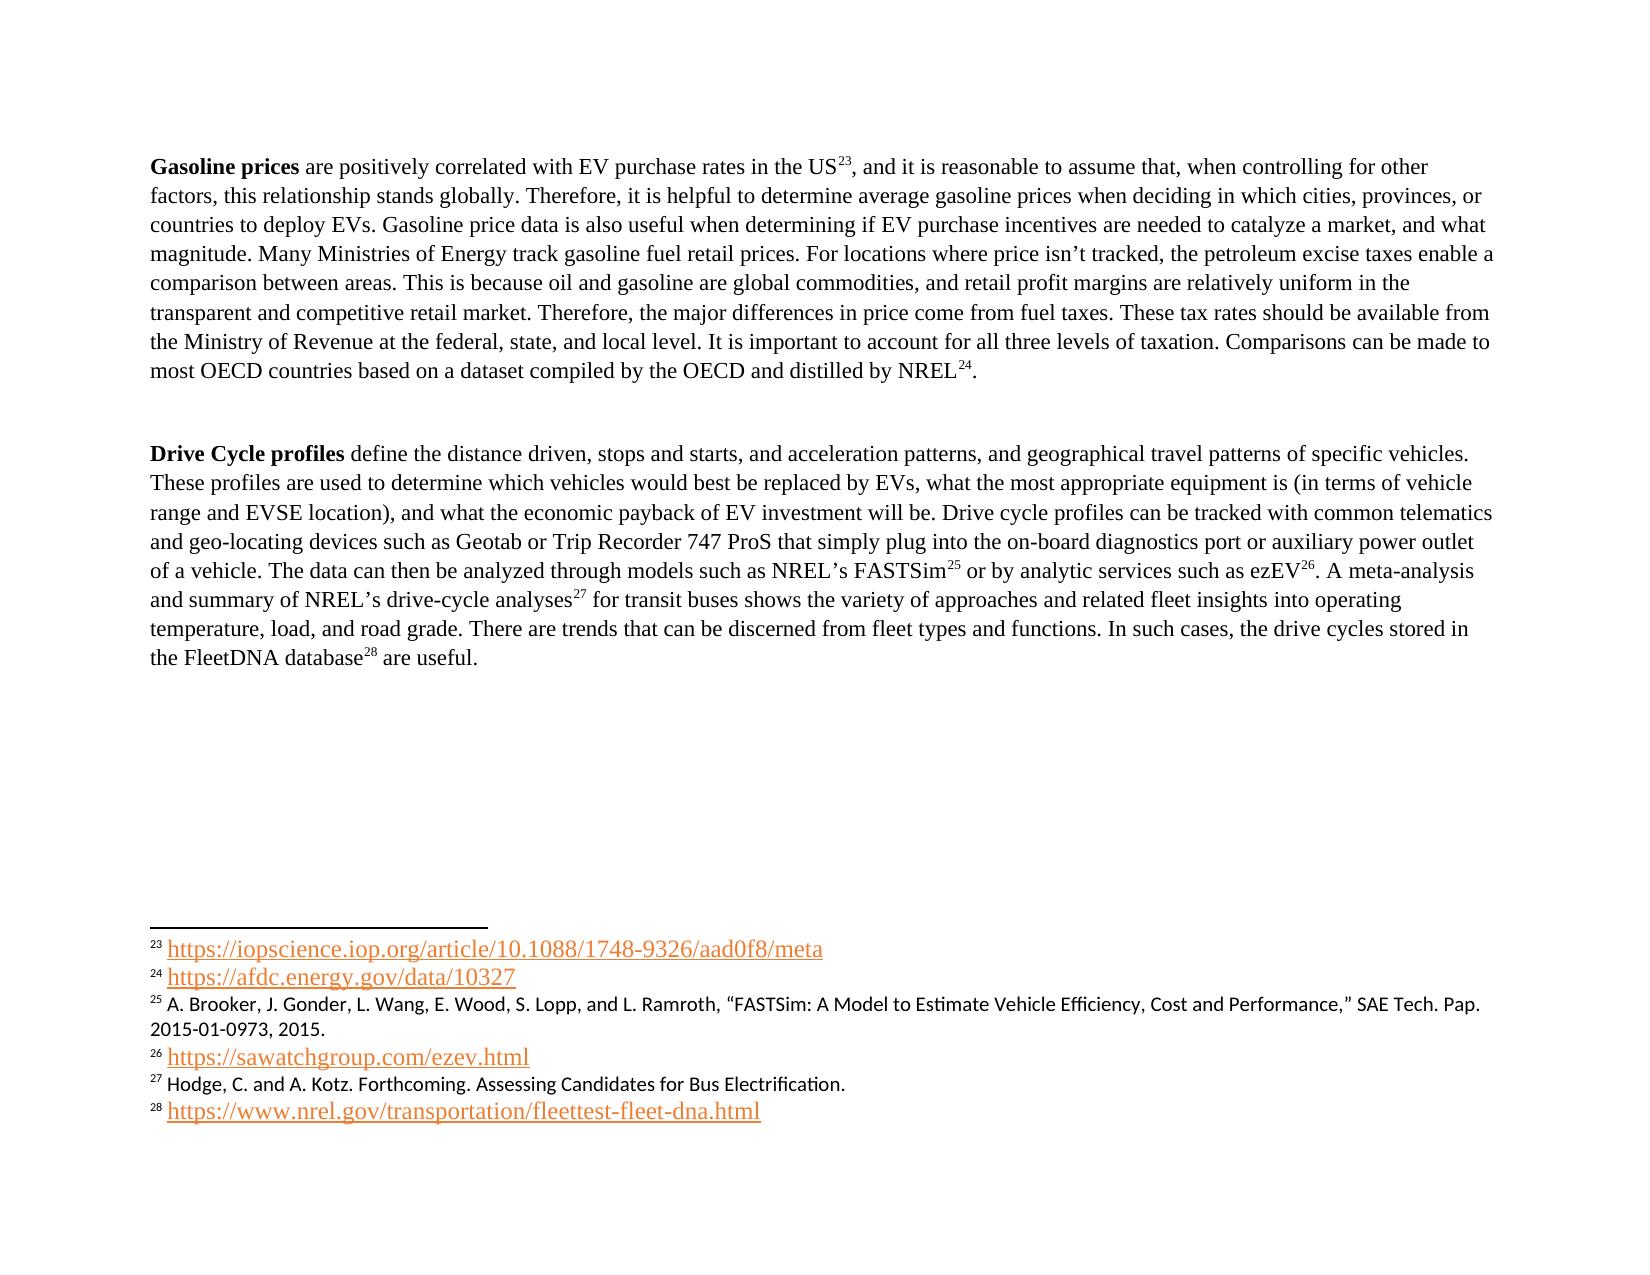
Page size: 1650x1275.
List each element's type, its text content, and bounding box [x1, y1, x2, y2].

text Gasoline prices are positively correlated with EV purchase rates in the US, and it is reasonable to assume that, when controlling for other factors, this relationship stands globally. Therefore, it is helpful to determine average gasoline prices when deciding in which cities, provinces, or countries to deploy EVs. Gasoline price data is also useful when determining if EV purchase incentives are needed to catalyze a market, and what magnitude. Many Ministries of Energy track gasoline fuel retail prices. For locations where price isn’t tracked, the petroleum excise taxes enable a comparison between areas. This is because oil and gasoline are global commodities, and retail profit margins are relatively uniform in the transparent and competitive retail market. Therefore, the major differences in price come from fuel taxes. These tax rates should be available from the Ministry of Revenue at the federal, state, and local level. It is important to account for all three levels of taxation. Comparisons can be made to most OECD countries based on a dataset compiled by the OECD and distilled by NREL. [150, 150, 1500, 383]
text Drive Cycle profiles define the distance driven, stops and starts, and acceleration patterns, and geographical travel patterns of specific vehicles. These profiles are used to determine which vehicles would best be replaced by EVs, what the most appropriate equipment is (in terms of vehicle range and EVSE location), and what the economic payback of EV investment will be. Drive cycle profiles can be tracked with common telematics and geo-locating devices such as Geotab or Trip Recorder 747 ProS that simply plug into the on-board diagnostics port or auxiliary power outlet of a vehicle. The data can then be analyzed through models such as NREL’s FASTSim or by analytic services such as ezEV. A meta-analysis and summary of NREL’s drive-cycle analyses for transit buses shows the variety of approaches and related fleet insights into operating temperature, load, and road grade. There are trends that can be discerned from fleet types and functions. In such cases, the drive cycles stored in the FleetDNA database are useful. [150, 437, 1500, 671]
